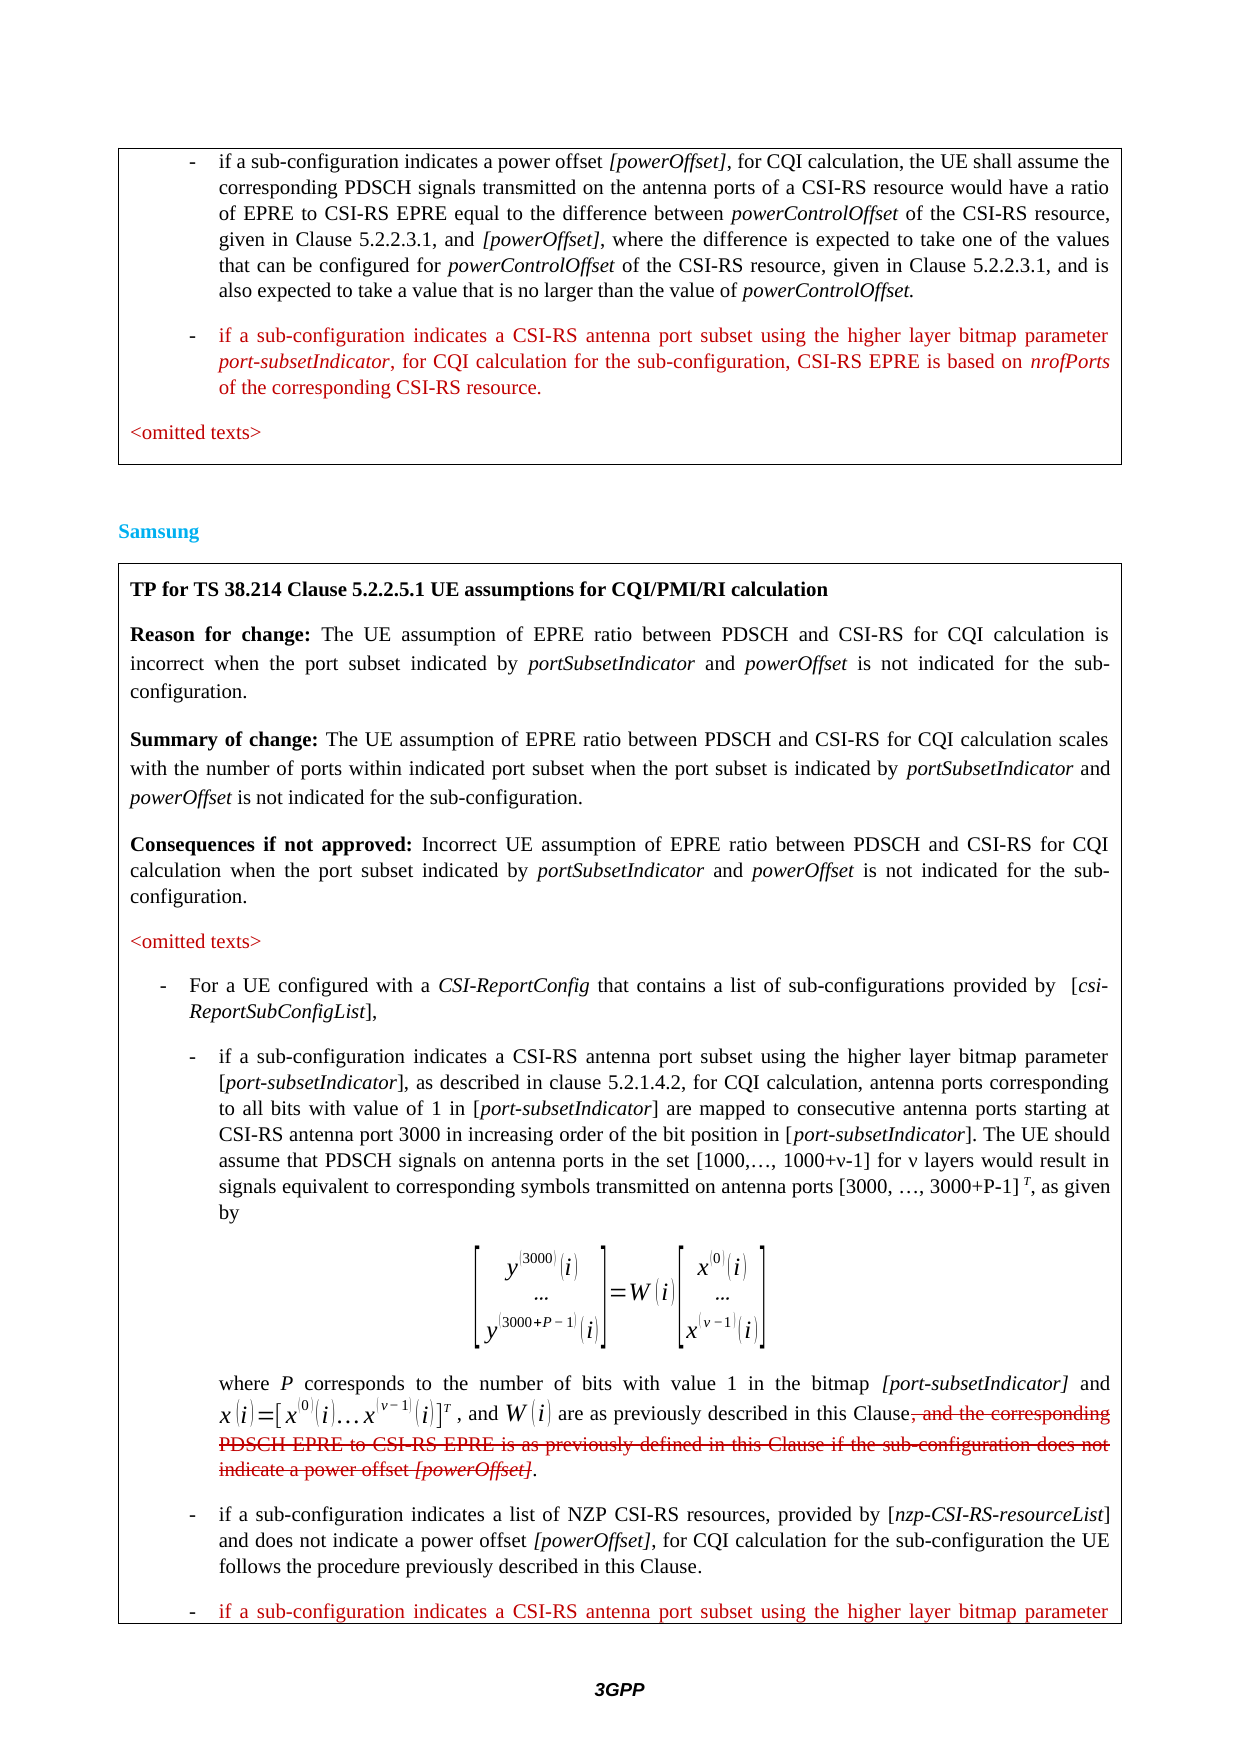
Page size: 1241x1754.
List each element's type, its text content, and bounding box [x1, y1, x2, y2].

text Samsung [118, 519, 1122, 543]
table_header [119, 564, 1121, 1623]
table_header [119, 149, 1121, 464]
